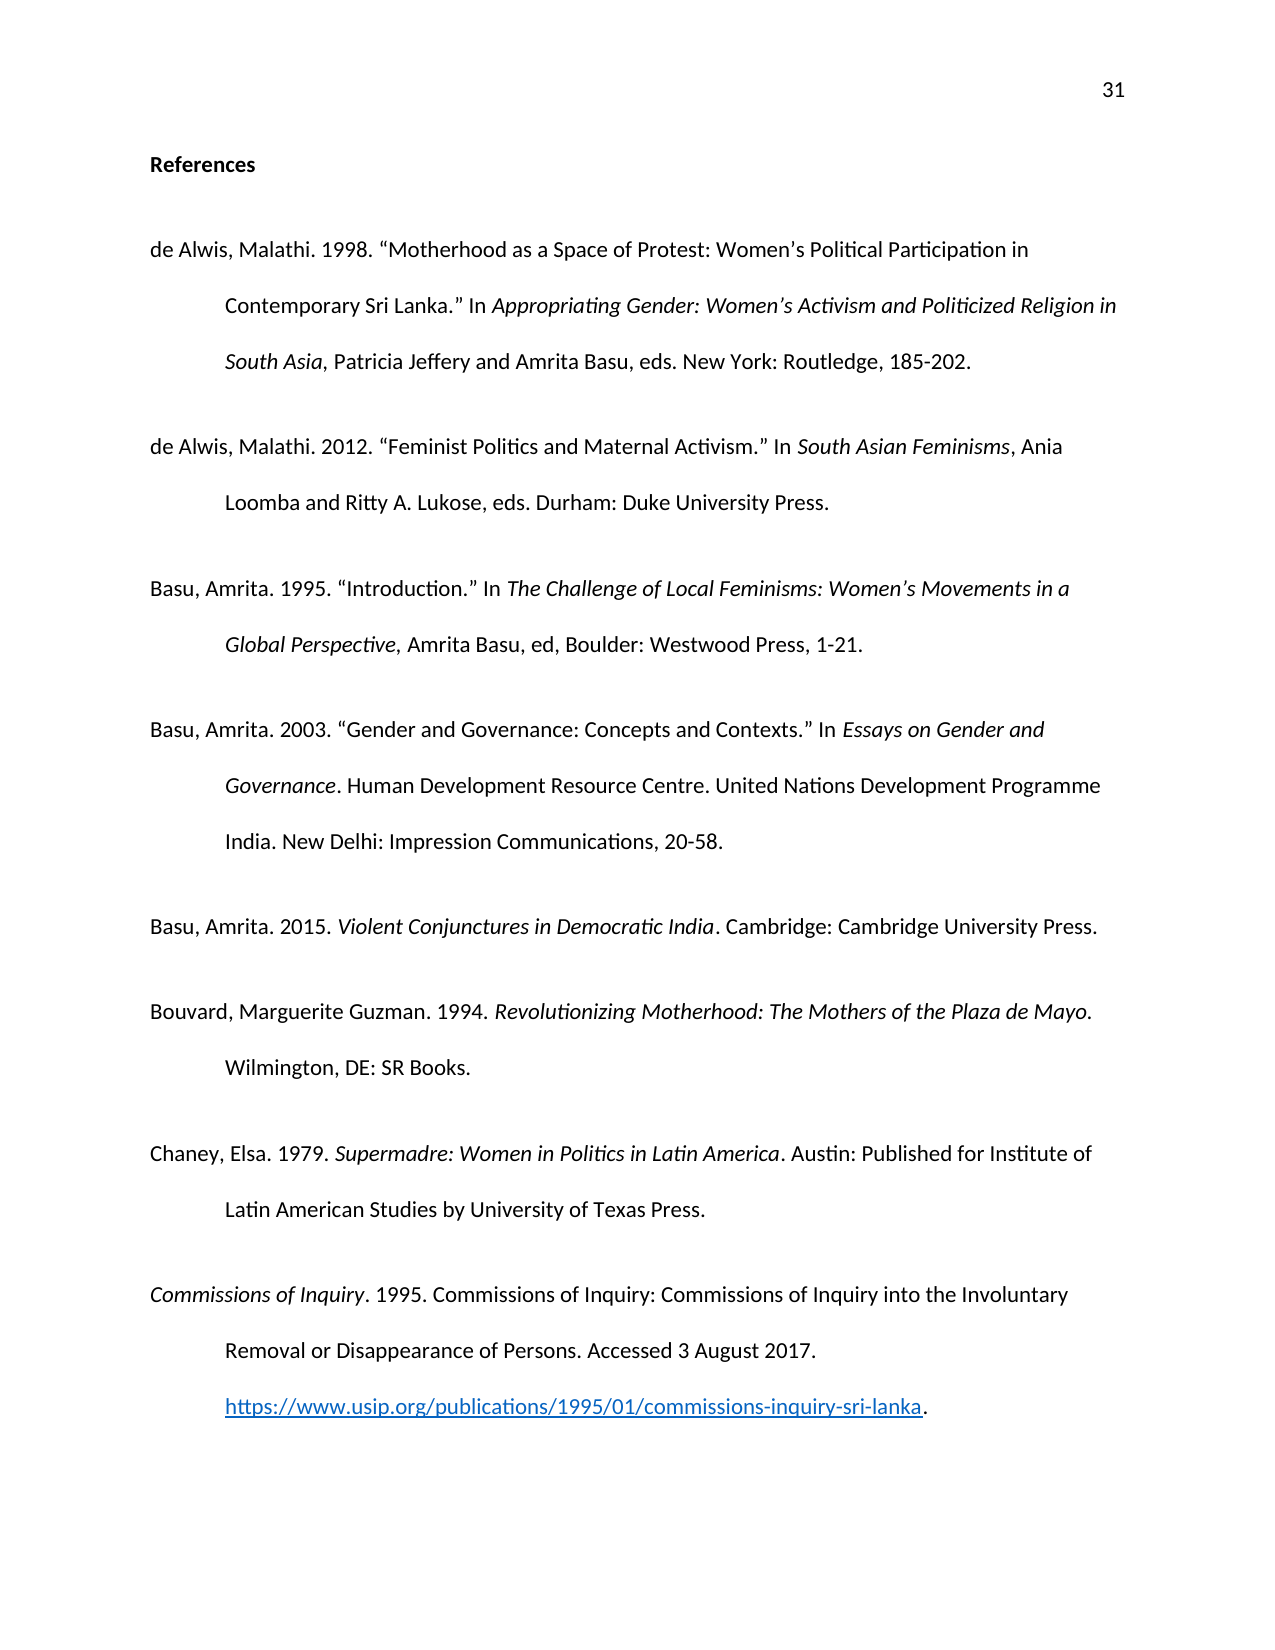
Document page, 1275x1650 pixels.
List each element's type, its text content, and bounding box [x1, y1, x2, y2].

text Basu, Amrita. 1995. “Introduction.” In The Challenge of Local Feminisms: Women’s Movements in a Global Perspective, Amrita Basu, ed, Boulder: Westwood Press, 1-21. [150, 574, 1125, 658]
text Basu, Amrita. 2015. Violent Conjunctures in Democratic India. Cambridge: Cambridge University Press. [150, 912, 1125, 940]
text de Alwis, Malathi. 2012. “Feminist Politics and Maternal Activism.” In South Asian Feminisms, Ania Loomba and Ritty A. Lukose, eds. Durham: Duke University Press. [150, 432, 1125, 517]
text Commissions of Inquiry. 1995. Commissions of Inquiry: Commissions of Inquiry into the Involuntary Removal or Disappearance of Persons. Accessed 3 August 2017. https://www.usip.org/publications/1995/01/commissions-inquiry-sri-lanka. [150, 1280, 1125, 1420]
text Bouvard, Marguerite Guzman. 1994. Revolutionizing Motherhood: The Mothers of the Plaza de Mayo. Wilmington, DE: SR Books. [150, 997, 1125, 1082]
text References [150, 150, 1125, 178]
text Chaney, Elsa. 1979. Supermadre: Women in Politics in Latin America. Austin: Published for Institute of Latin American Studies by University of Texas Press. [150, 1139, 1125, 1223]
text Basu, Amrita. 2003. “Gender and Governance: Concepts and Contexts.” In Essays on Gender and Governance. Human Development Resource Centre. United Nations Development Programme India. New Delhi: Impression Communications, 20-58. [150, 715, 1125, 855]
text de Alwis, Malathi. 1998. “Motherhood as a Space of Protest: Women’s Political Participation in Contemporary Sri Lanka.” In Appropriating Gender: Women’s Activism and Politicized Religion in South Asia, Patricia Jeffery and Amrita Basu, eds. New York: Routledge, 185-202. [150, 235, 1125, 375]
